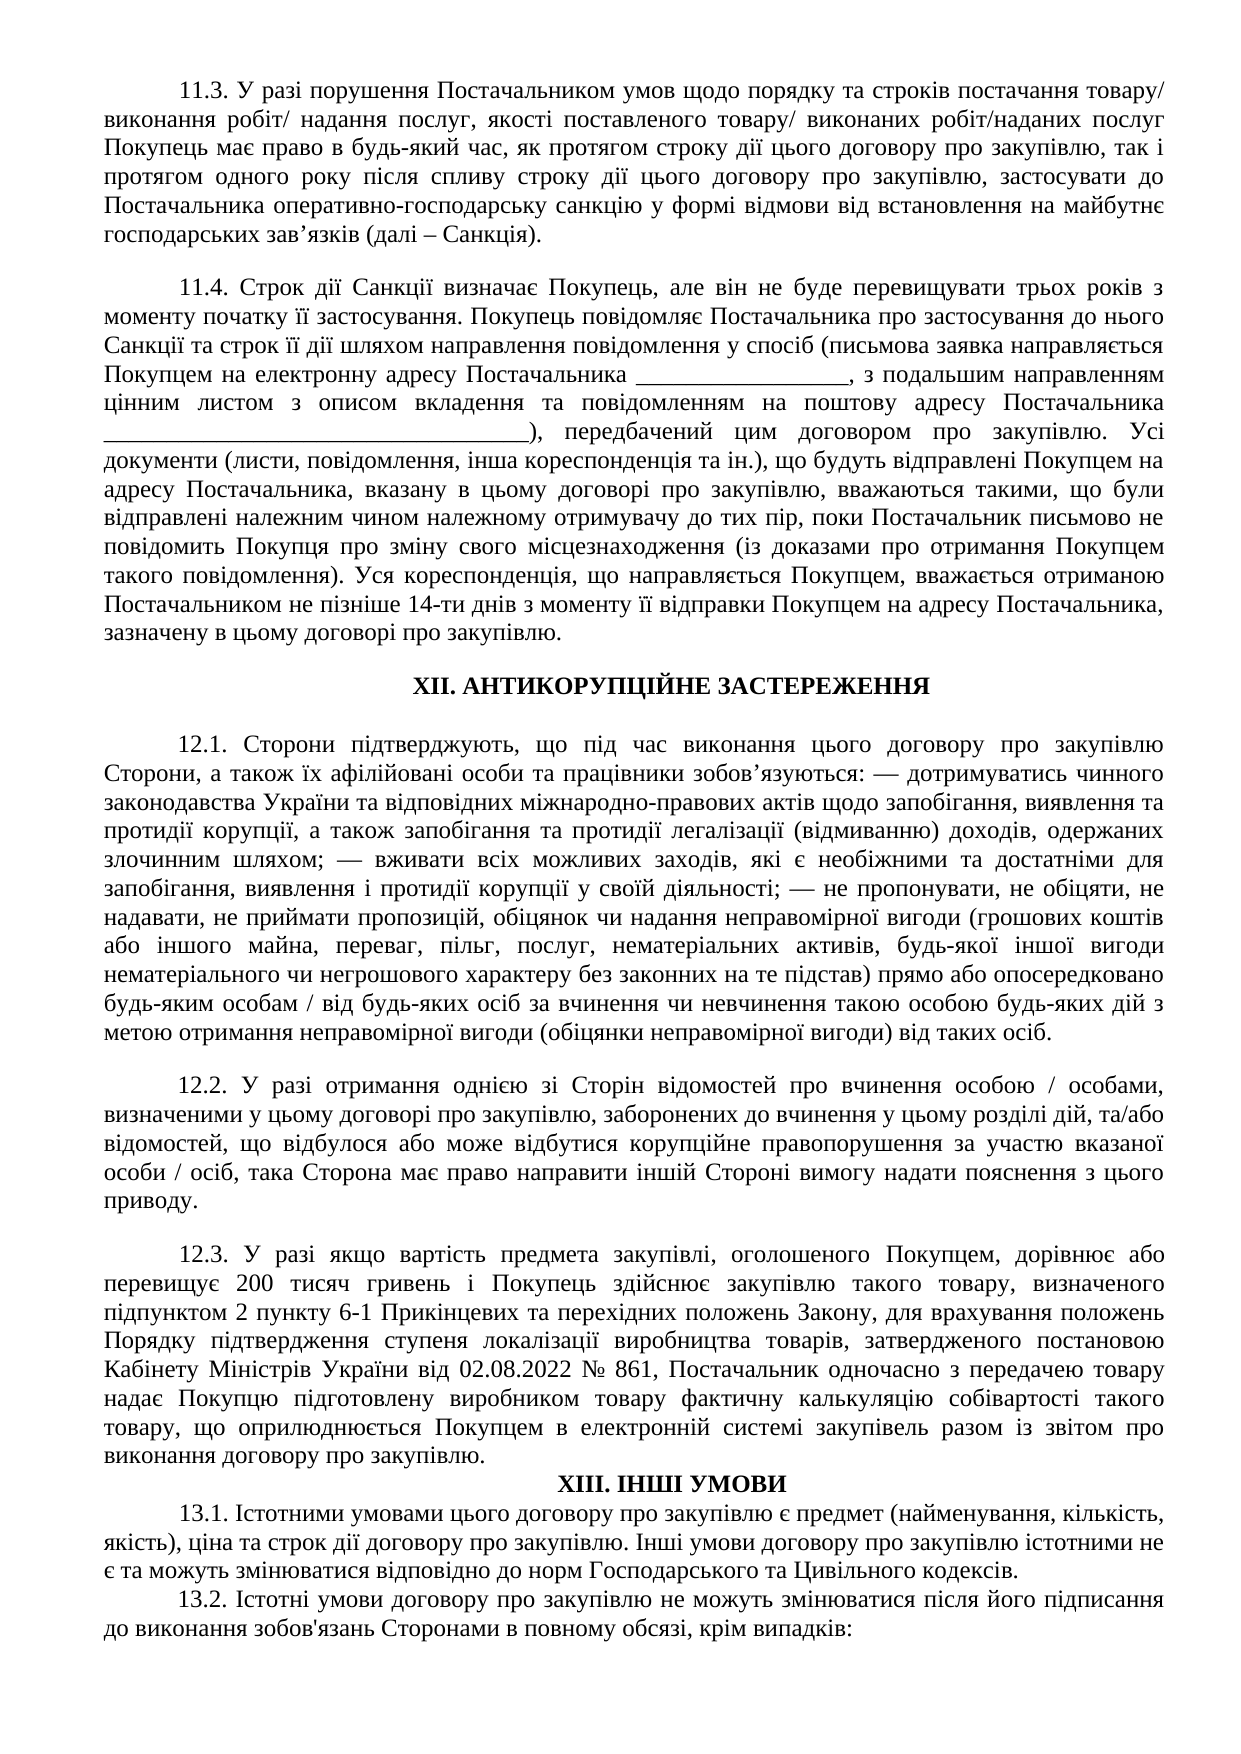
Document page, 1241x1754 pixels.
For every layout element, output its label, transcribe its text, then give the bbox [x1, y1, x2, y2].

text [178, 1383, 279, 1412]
text 11.3. У разі порушення Постачальником умов щодо порядку та строків постачання товару/ виконання робіт/ надання послуг, якості поставленого товару/ виконаних робіт/наданих послуг Покупець має право в будь-який час, як протягом строку дії цього договору про закупівлю, так і протягом одного року після спливу строку дії цього договору про закупівлю, застосувати до Постачальника оперативно-господарську санкцію у формі відмови від встановлення на майбутнє господарських зав’язків (далі – Санкція). [103, 75, 1165, 247]
text XIII. ІНШІ УМОВИ [103, 1469, 1165, 1498]
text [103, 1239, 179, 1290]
text 12.2. У разі отримання однією зі Сторін відомостей про вчинення особою / особами, визначеними у цьому договорі про закупівлю, заборонених до вчинення у цьому розділі дій, та/або відомостей, що відбулося або може відбутися корупційне правопорушення за участю вказаної особи / осіб, така Сторона має право направити іншій Стороні вимогу надати пояснення з цього приводу. [103, 1071, 1165, 1214]
text 13.1. Істотними умовами цього договору про закупівлю є предмет (найменування, кількість, якість), ціна та строк дії договору про закупівлю. Інші умови договору про закупівлю істотними не є та можуть змінюватися відповідно до норм Господарського та Цивільного кодексів. [103, 1498, 1165, 1584]
text 12.1. Сторони підтверджують, що під час виконання цього договору про закупівлю Сторони, а також їх афілійовані особи та працівники зобов’язуються: — дотримуватись чинного законодавства України та відповідних міжнародно-правових актів щодо запобігання, виявлення та протидії корупції, а також запобігання та протидії легалізації (відмиванню) доходів, одержаних злочинним шляхом; — вживати всіх можливих заходів, які є необіжними та достатніми для запобігання, виявлення і протидії корупції у своїй діяльності; — не пропонувати, не обіцяти, не надавати, не приймати пропозицій, обіцянок чи надання неправомірної вигоди (грошових коштів або іншого майна, переваг, пільг, послуг, нематеріальних активів, будь-якої іншої вигоди нематеріального чи негрошового характеру без законних на те підстав) прямо або опосередковано будь-яким особам / від будь-яких осіб за вчинення чи невчинення такою особою будь-яких дій з метою отримання неправомірної вигоди (обіцянки неправомірної вигоди) від таких осіб. [103, 729, 1165, 1046]
text XIІ. АНТИКОРУПЦІЙНЕ ЗАСТЕРЕЖЕННЯ [103, 671, 1165, 700]
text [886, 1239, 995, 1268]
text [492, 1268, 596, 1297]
text 13.2. Істотні умови договору про закупівлю не можуть змінюватися після його підписання до виконання зобов'язань Сторонами в повному обсязі, крім випадків: [103, 1584, 1165, 1642]
text 11.4. Строк дії Санкції визначає Покупець, але він не буде перевищувати трьох років з моменту початку її застосування. Покупець повідомляє Постачальника про застосування до нього Санкції та строк її дії шляхом направлення повідомлення у спосіб (письмова заявка направляється Покупцем на електронну адресу Постачальника _________________, з подальшим направленням цінним листом з описом вкладення та повідомленням на поштову адресу Постачальника __________________________________), передбачений цим договором про закупівлю. Усі документи (листи, повідомлення, інша кореспонденція та ін.), що будуть відправлені Покупцем на адресу Постачальника, вказану в цьому договорі про закупівлю, вважаються такими, що були відправлені належним чином належному отримувачу до тих пір, поки Постачальник письмово не повідомить Покупця про зміну свого місцезнаходження (із доказами про отримання Покупцем такого повідомлення). Уся кореспонденція, що направляється Покупцем, вважається отриманою Постачальником не пізніше 14-ти днів з моменту її відправки Покупцем на адресу Постачальника, зазначену в цьому договорі про закупівлю. [103, 272, 1165, 646]
text 12.3. У разі якщо вартість предмета закупівлі, оголошеного Покупцем, дорівнює або перевищує 200 тисяч гривень і Покупець здійснює закупівлю такого товару, визначеного підпунктом 2 пункту 6-1 Прикінцевих та перехідних положень Закону, для врахування положень Порядку підтвердження ступеня локалізації виробництва товарів, затвердженого постановою Кабінету Міністрів України від 02.08.2022 № 861, Постачальник одночасно з передачею товару надає Покупцю підготовлену виробником товару фактичну калькуляцію собівартості такого товару, що оприлюднюється Покупцем в електронній системі закупівель разом із звітом про виконання договору про закупівлю. [434, 1412, 1165, 1469]
